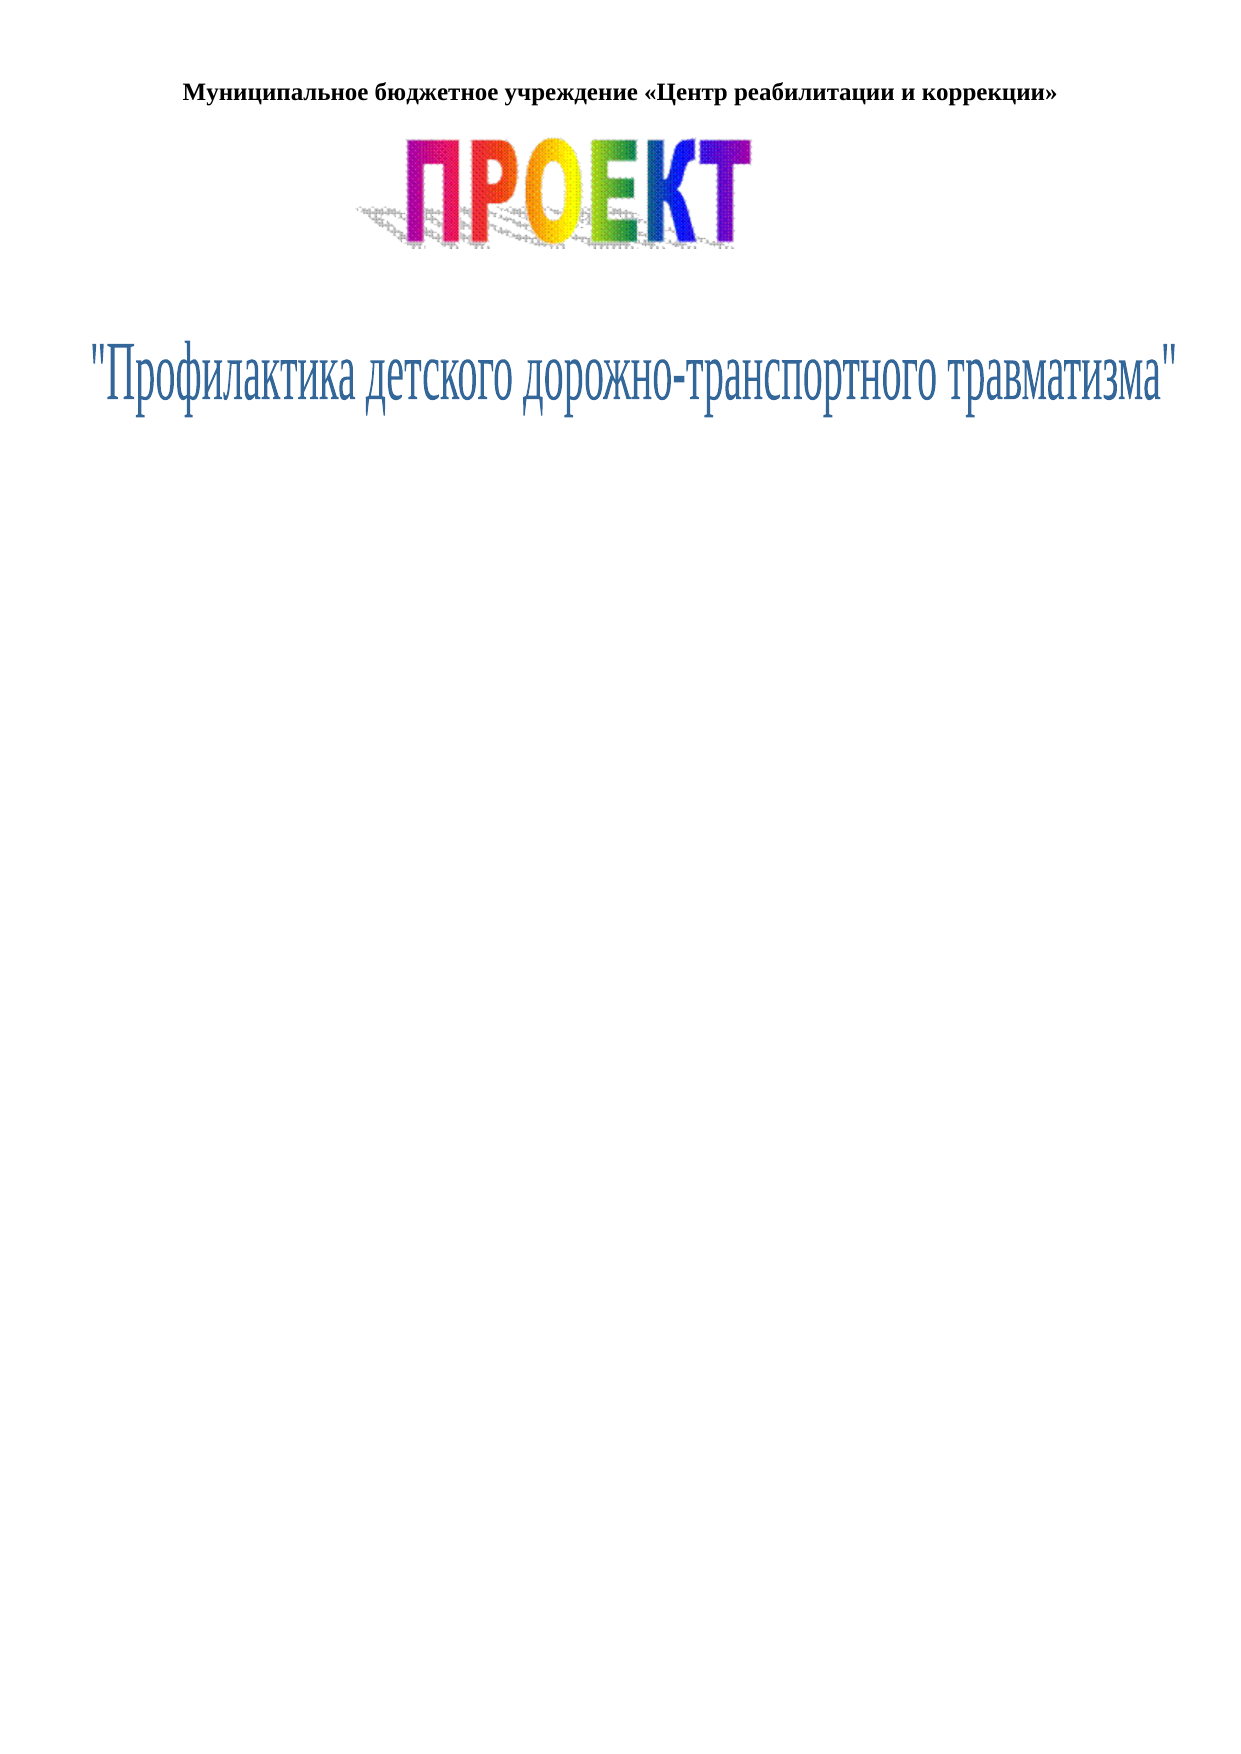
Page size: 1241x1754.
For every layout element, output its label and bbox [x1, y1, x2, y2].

picture [354, 136, 753, 249]
